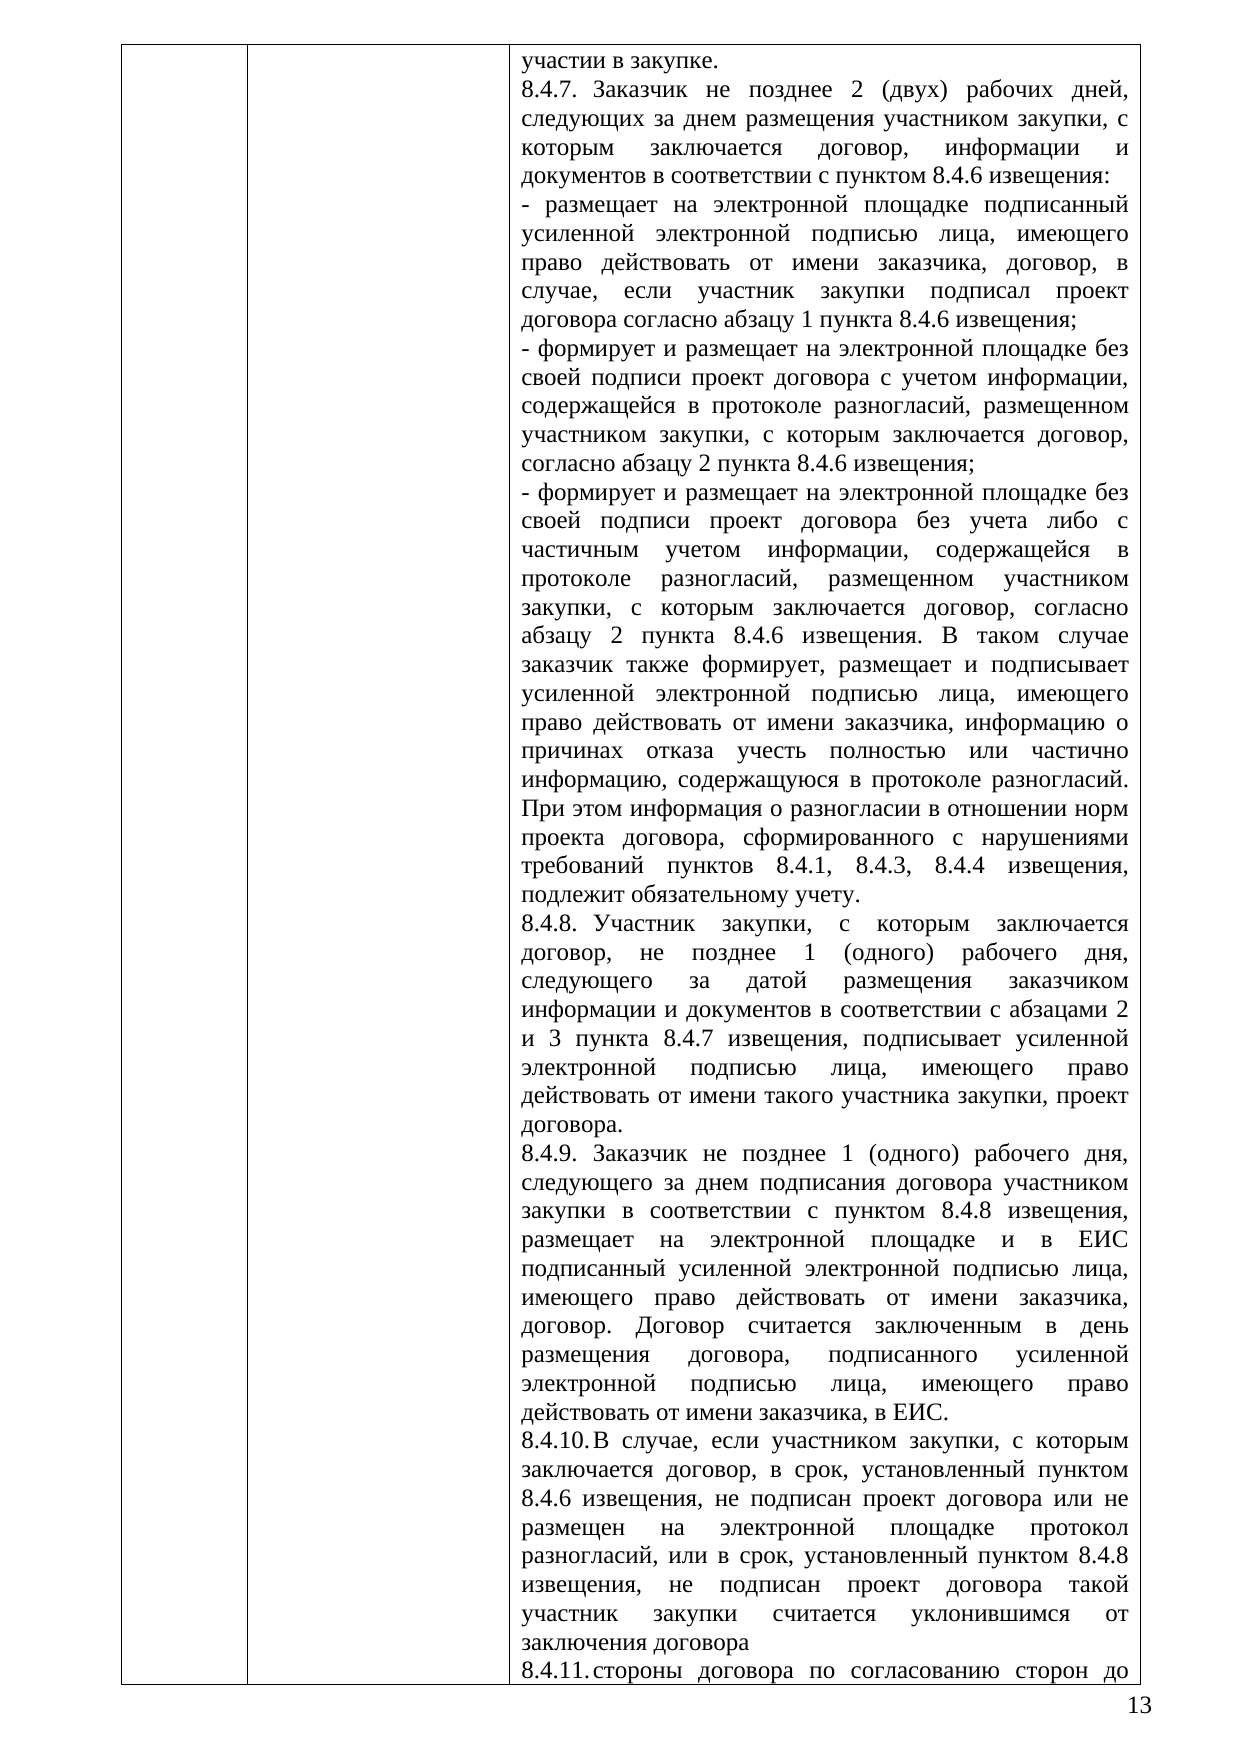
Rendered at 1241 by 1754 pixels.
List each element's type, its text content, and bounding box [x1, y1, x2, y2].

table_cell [510, 45, 1140, 1684]
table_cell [248, 45, 509, 1684]
table_cell 8 [122, 45, 247, 1684]
